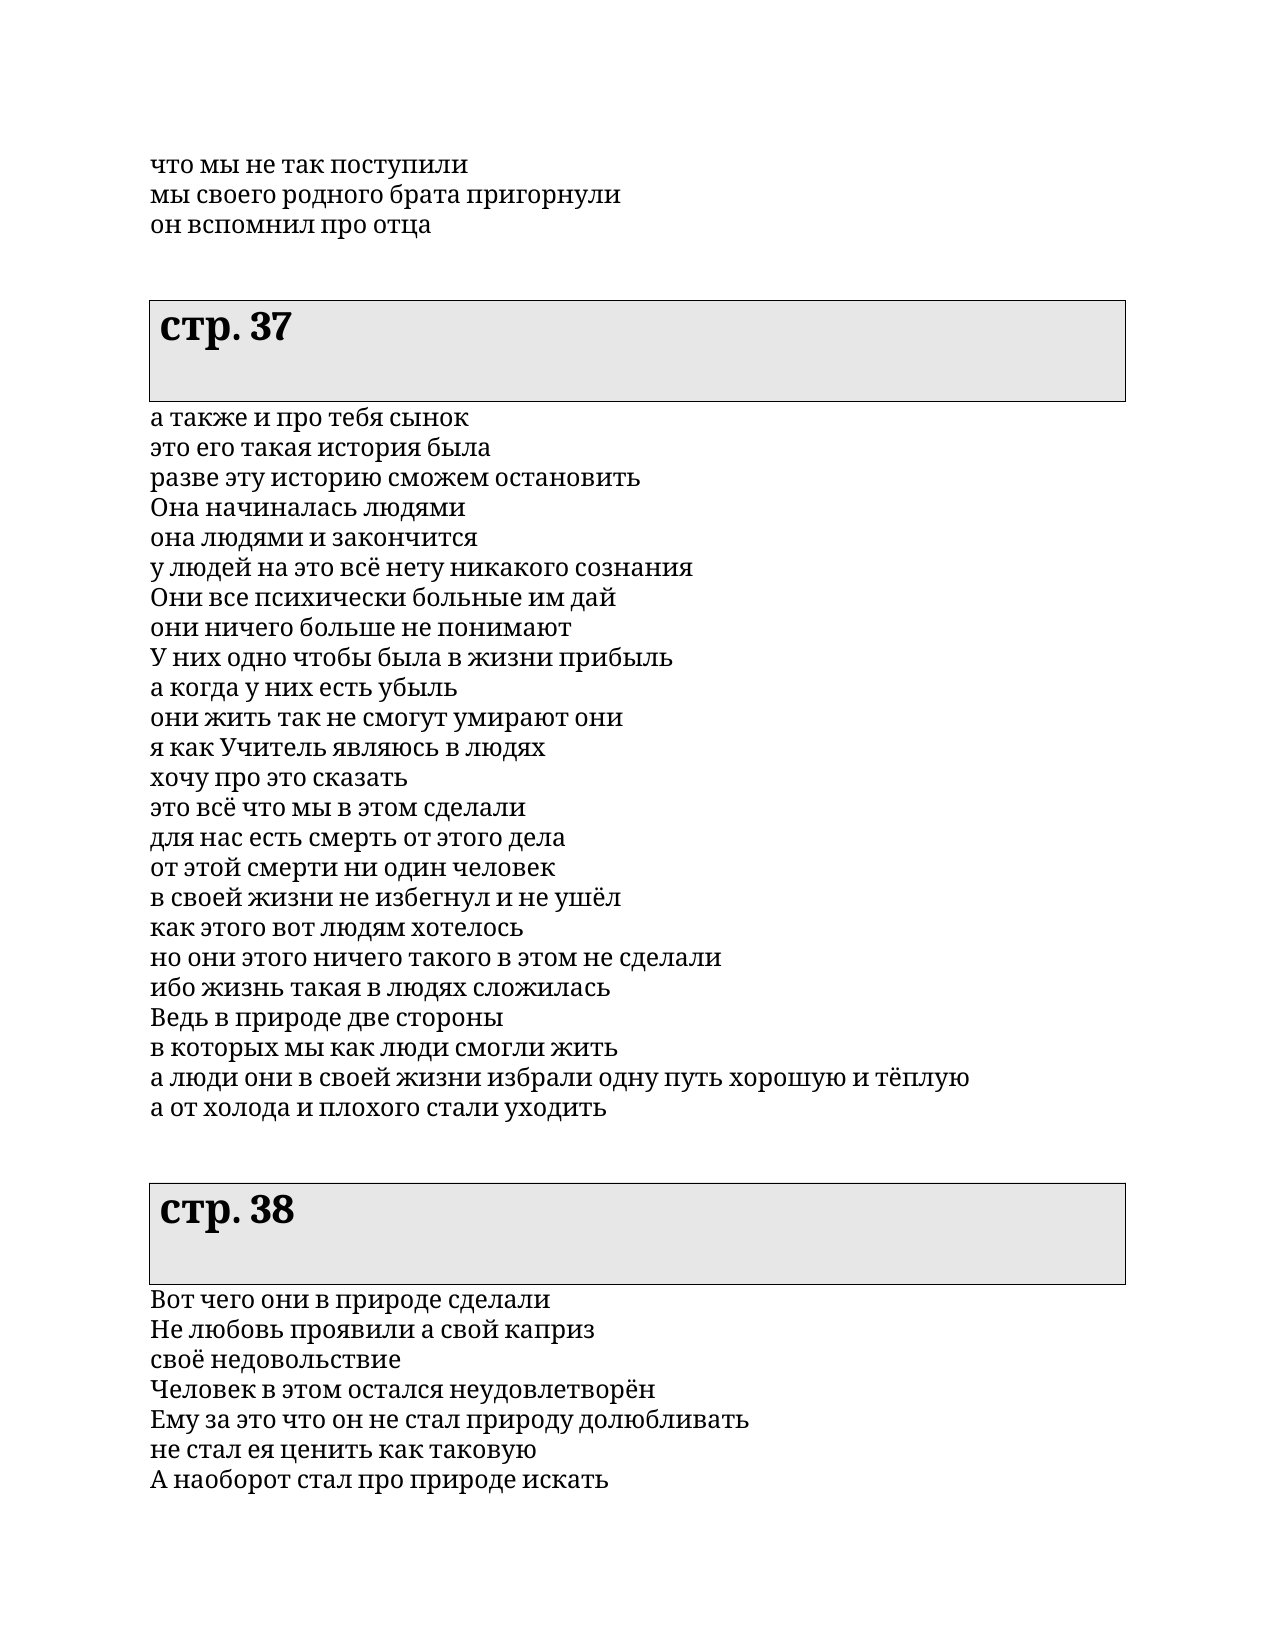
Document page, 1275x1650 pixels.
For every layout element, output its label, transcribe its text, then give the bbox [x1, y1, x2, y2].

text хочу про это сказать [150, 762, 1125, 792]
text как этого вот людям хотелось [150, 912, 1125, 942]
text он вспомнил про отца [150, 210, 1125, 240]
text в которых мы как люди смогли жить [150, 1032, 1125, 1062]
text что мы не так поступили [150, 150, 1125, 180]
subtitle стр. 37 [150, 301, 1125, 401]
text от этой смерти ни один человек [150, 852, 1125, 882]
text разве эту историю сможем остановить [150, 462, 1125, 492]
text я как Учитель являюсь в людях [150, 732, 1125, 762]
text это его такая история была [150, 432, 1125, 462]
text А наоборот стал про природе искать [150, 1465, 1125, 1495]
text это всё что мы в этом сделали [150, 792, 1125, 822]
text мы своего родного брата пригорнули [150, 180, 1125, 210]
text своё недовольствие [150, 1345, 1125, 1375]
text Вот чего они в природе сделали [150, 1285, 1125, 1315]
text ибо жизнь такая в людях сложилась [150, 972, 1125, 1002]
text а люди они в своей жизни избрали одну путь хорошую и тёплую [150, 1062, 1125, 1092]
text Ведь в природе две стороны [150, 1002, 1125, 1032]
text Человек в этом остался неудовлетворён [150, 1375, 1125, 1405]
text Ему за это что он не стал природу долюбливать [150, 1405, 1125, 1435]
text у людей на это всё нету никакого сознания [150, 552, 1125, 582]
text они жить так не смогут умирают они [150, 702, 1125, 732]
text они ничего больше не понимают [150, 612, 1125, 642]
text а от холода и плохого стали уходить [150, 1092, 1125, 1122]
text она людями и закончится [150, 522, 1125, 552]
text но они этого ничего такого в этом не сделали [150, 942, 1125, 972]
text Она начиналась людями [150, 492, 1125, 522]
text а когда у них есть убыль [150, 672, 1125, 702]
text не стал ея ценить как таковую [150, 1435, 1125, 1465]
text в своей жизни не избегнул и не ушёл [150, 882, 1125, 912]
text а также и про тебя сынок [150, 402, 1125, 432]
text Они все психически больные им дай [150, 582, 1125, 612]
text У них одно чтобы была в жизни прибыль [150, 642, 1125, 672]
text для нас есть смерть от этого дела [150, 822, 1125, 852]
subtitle стр. 38 [150, 1184, 1125, 1284]
text Не любовь проявили а свой каприз [150, 1315, 1125, 1345]
